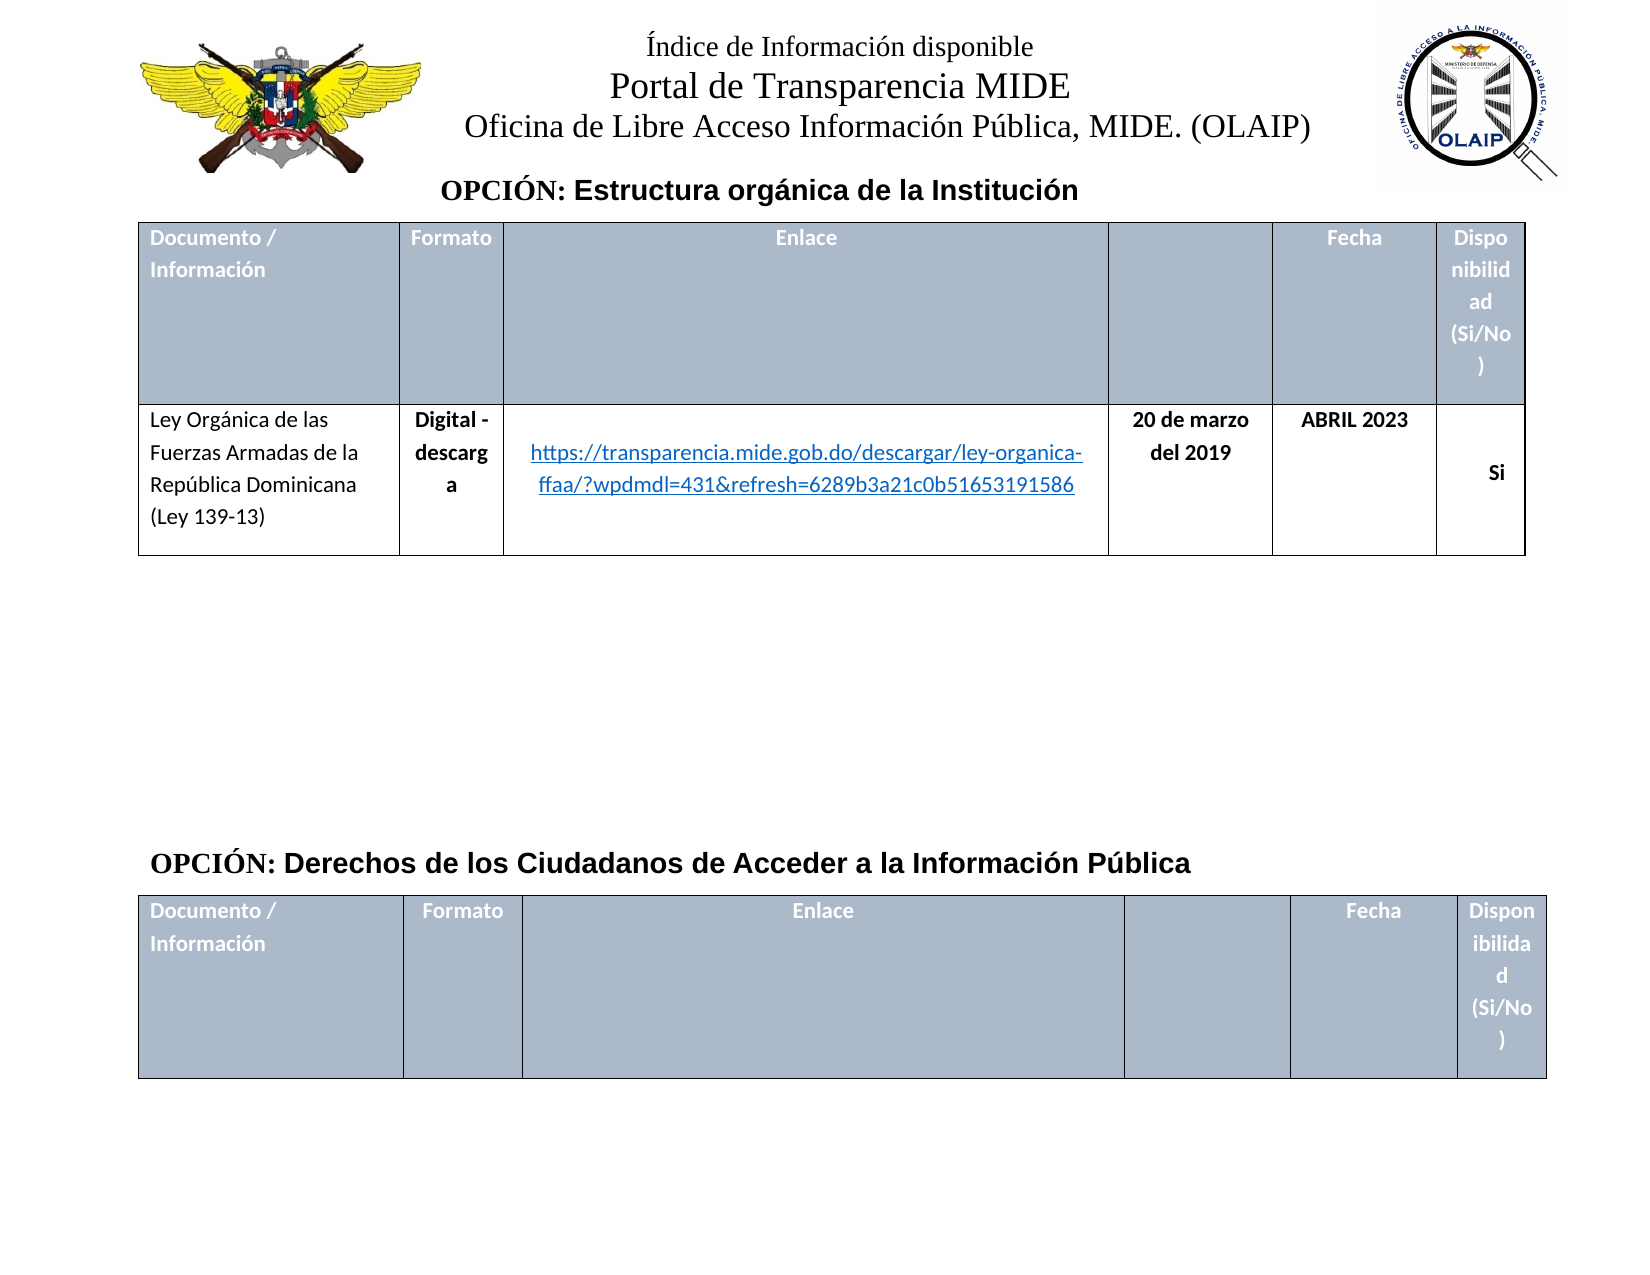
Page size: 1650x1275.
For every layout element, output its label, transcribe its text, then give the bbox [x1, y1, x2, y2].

table_header Enlace [504, 223, 1108, 404]
table_header Fecha [1273, 223, 1436, 404]
picture [140, 43, 422, 172]
table_header Formato [400, 223, 503, 404]
table_header Fecha [1291, 896, 1457, 1078]
table_header Documento / Información [139, 896, 403, 1078]
table_header Formato [404, 896, 522, 1078]
table_header [1125, 896, 1290, 1078]
table_cell 20 de marzo del 2019 [1109, 405, 1272, 555]
table_header Enlace [523, 896, 1124, 1078]
table_cell Si [1437, 405, 1524, 555]
table_header Documento / Información [139, 223, 399, 404]
table_cell Digital -descarga [400, 405, 503, 555]
table_header Disponibilidad (Si/No) [1437, 223, 1524, 404]
subtitle OPCIÓN: Derechos de los Ciudadanos de Acceder a la Información Pública [150, 846, 1500, 880]
table_header [1109, 223, 1272, 404]
picture [1376, 0, 1570, 191]
subtitle OPCIÓN: Estructura orgánica de la Institución [150, 173, 1500, 206]
table_cell ABRIL 2023 [1273, 405, 1436, 555]
table_cell https://transparencia.mide.gob.do/descargar/ley-organica-ffaa/?wpdmdl=431&refresh=6289b3a21c0b51653191586 [504, 405, 1108, 555]
table_cell Ley Orgánica de las Fuerzas Armadas de la República Dominicana (Ley 139-13) [139, 405, 399, 555]
table_header Disponibilidad (Si/No) [1458, 896, 1546, 1078]
